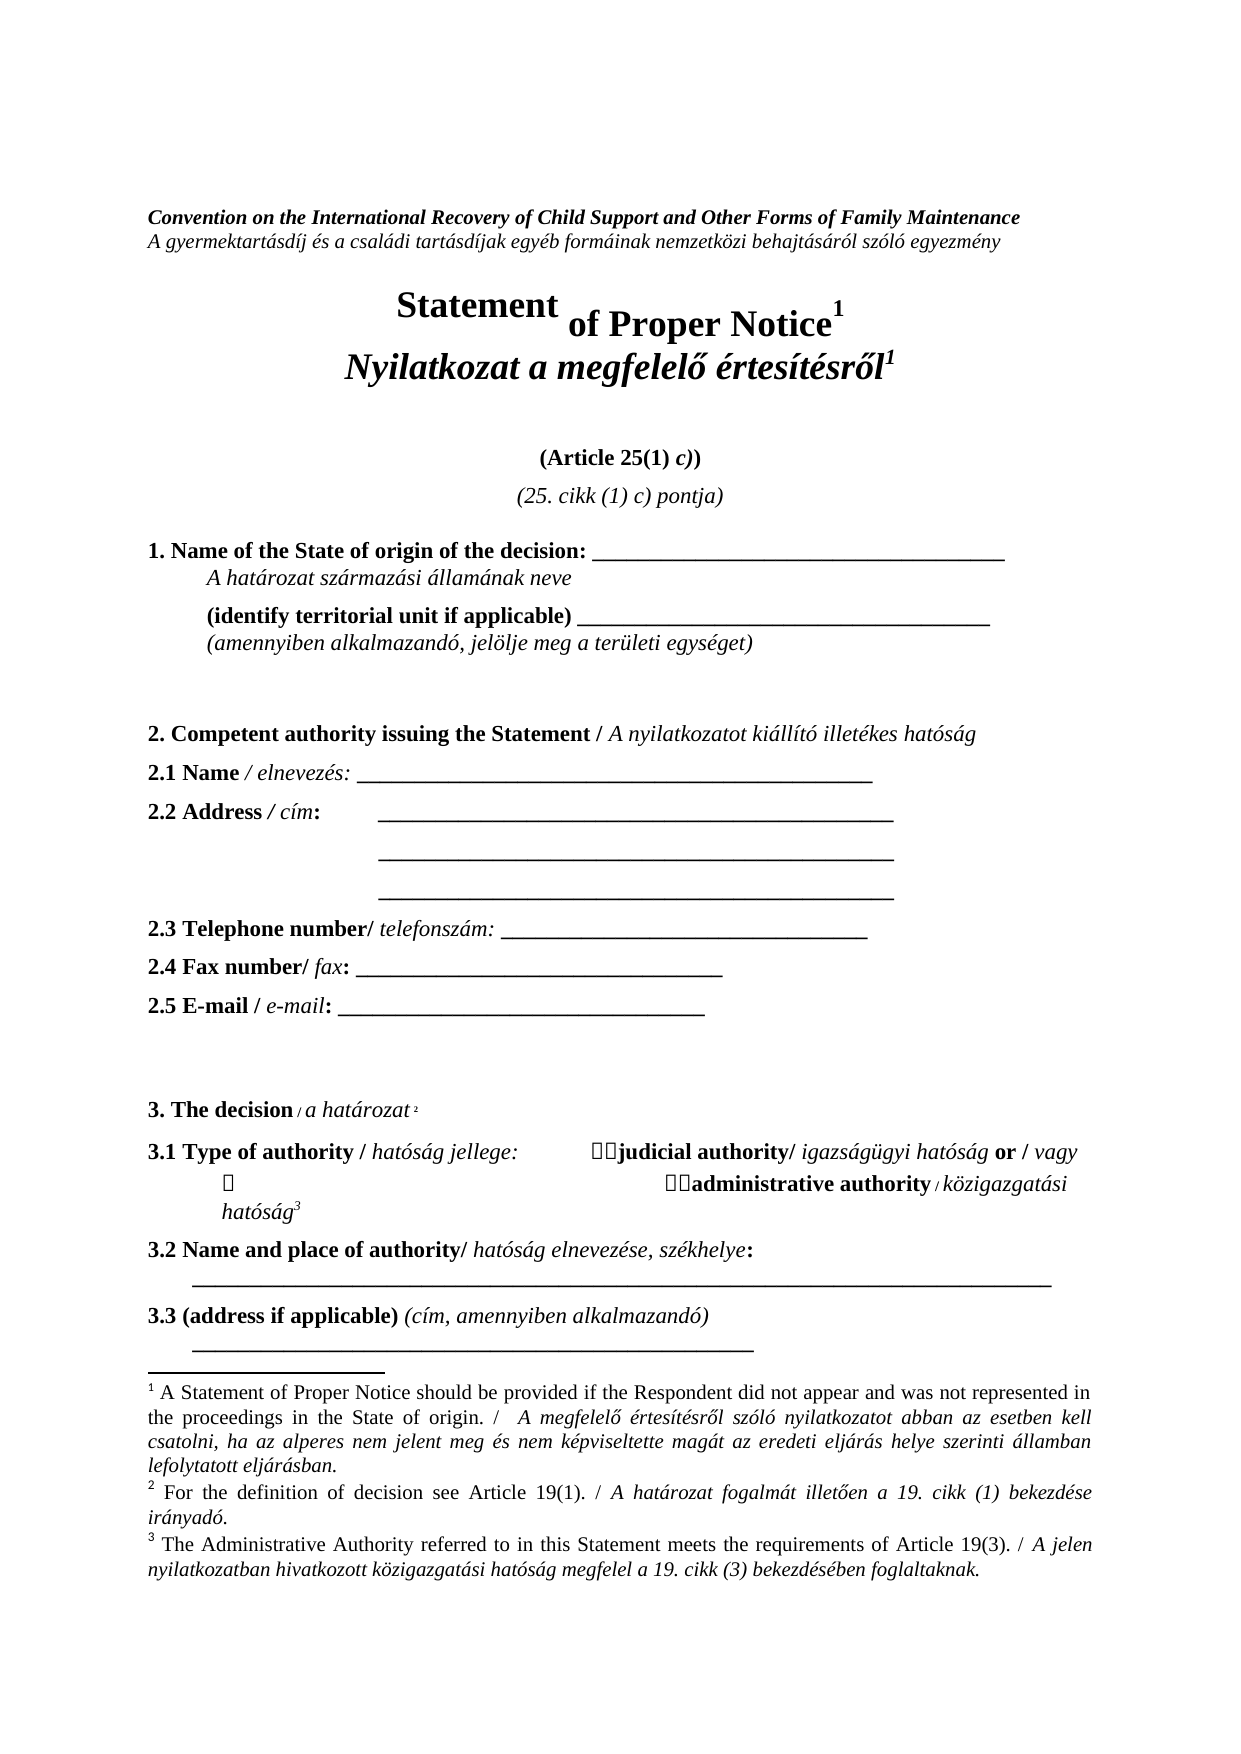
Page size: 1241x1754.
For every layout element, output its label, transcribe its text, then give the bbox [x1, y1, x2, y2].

text 2.4 Fax number/ fax: ________________________________ [148, 953, 899, 980]
text A gyermektartásdíj és a családi tartásdíjak egyéb formáinak nemzetközi behajtásáról szóló egyezmény [148, 229, 1093, 253]
text Nyilatkozat a megfelelő értesítésről [148, 344, 1093, 387]
text 3.2 Name and place of authority/ hatóság elnevezése, székhelye: ___________________________________________________________________________ [148, 1237, 1141, 1289]
text _____________________________________________ [373, 837, 899, 863]
text Statement of Proper Notice1 [148, 282, 1093, 344]
text 3. The decision / a határozat [148, 1096, 1093, 1123]
text 3.1 Type of authority / hatóság jellege: judicial authority/ igazságügyi hatóság or / vagy  administrative authority / közigazgatási hatóság [148, 1135, 1093, 1224]
text 2. Competent authority issuing the Statement / A nyilatkozatot kiállító illetékes hatóság [148, 720, 1093, 747]
text 2.3 Telephone number/ telefonszám: ________________________________ [148, 914, 899, 941]
text (25. cikk (1) c) pontja) [148, 482, 1093, 508]
text A határozat származási államának neve [207, 563, 1093, 590]
text Convention on the International Recovery of Child Support and Other Forms of Family Maintenance [148, 205, 1093, 229]
text 2.5 E-mail / e-mail: ________________________________ [148, 992, 899, 1019]
text 2.1 Name / elnevezés: _____________________________________________ [148, 759, 1103, 786]
text (amennyiben alkalmazandó, jelölje meg a területi egységet) [207, 629, 1093, 655]
text 1. Name of the State of origin of the decision: ____________________________________ [148, 537, 1086, 563]
text (identify territorial unit if applicable) ____________________________________ [207, 602, 1093, 629]
text 3.3 (address if applicable) (cím, amennyiben alkalmazandó) _________________________________________________ [148, 1302, 1141, 1354]
text _____________________________________________ [373, 876, 899, 902]
text 2.2 Address / cím: _____________________________________________ [148, 798, 918, 824]
text (Article 25(1) c)) [148, 443, 1093, 470]
